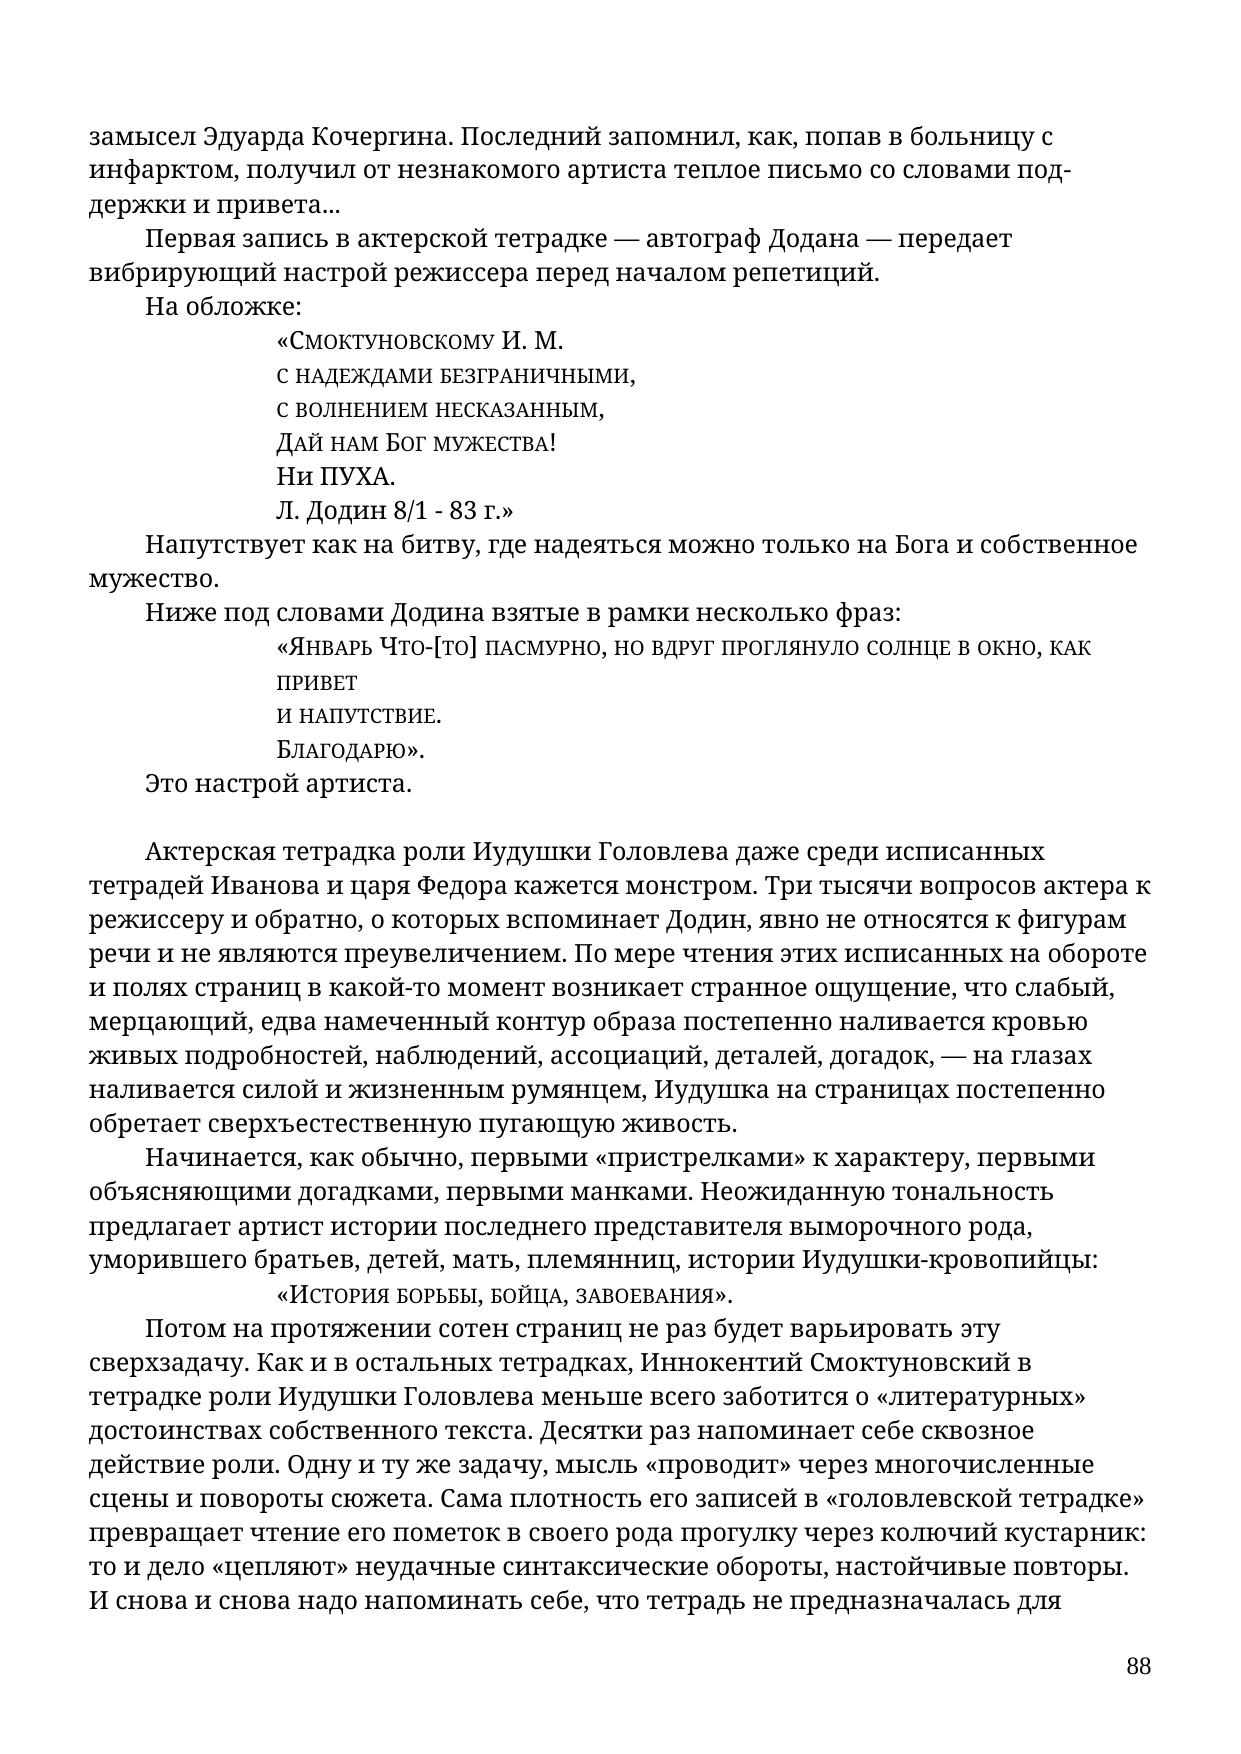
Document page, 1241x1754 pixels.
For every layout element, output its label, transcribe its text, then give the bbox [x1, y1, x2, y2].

text «История борьбы, бойца, завоевания». [89, 1276, 1152, 1310]
text Ни ПУХА. [89, 459, 1152, 493]
text Напутствует как на битву, где надеяться можно только на Бога и собственное мужество. [89, 527, 1152, 595]
text «Смоктуновскому И. М. [89, 322, 1152, 357]
text Это настрой артиста. [89, 765, 1152, 799]
text Дай нам Бог мужества! [89, 425, 1152, 459]
text Благодарю». [276, 731, 1152, 765]
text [89, 1310, 1152, 1617]
text Л. Додин 8/1 - 83 г.» [89, 493, 1152, 527]
text с волнением несказанным, [89, 391, 1152, 425]
text Первая запись в актерской тетрадке — автограф Додана — передает вибрирующий настрой режиссера перед началом репетиций. [89, 220, 1152, 288]
text На обложке: [89, 288, 1152, 322]
text Начинается, как обычно, первыми «пристрелками» к характеру, первыми объясняющими догадками, первыми манками. Неожиданную тональность предлагает артист истории последнего представителя выморочного рода, уморившего братьев, детей, мать, племянниц, истории Иудушки-кровопийцы: [89, 1140, 1152, 1276]
text Ниже под словами Додина взятые в рамки несколько фраз: [89, 595, 1152, 629]
text Актерская тетрадка роли Иудушки Головлева даже среди исписанных тетрадей Иванова и царя Федора кажется монстром. Три тысячи вопросов актера к режиссеру и обратно, о которых вспоминает Додин, явно не относятся к фигурам речи и не являются преувеличением. По мере чтения этих исписанных на обороте и полях страниц в какой-то момент возникает странное ощущение, что слабый, мерцающий, едва намеченный контур образа постепенно наливается кровью живых подробностей, наблюдений, ассоциаций, деталей, догадок, — на глазах наливается силой и жизненным румянцем, Иудушка на страницах постепенно обретает сверхъестественную пугающую живость. [89, 833, 1152, 1140]
text с надеждами безграничными, [89, 357, 1152, 391]
text «Январь Что-[то] пасмурно, но вдруг проглянуло солнце в окно, как привет [276, 629, 1152, 697]
text и напутствие. [276, 697, 1152, 731]
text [89, 118, 1152, 220]
